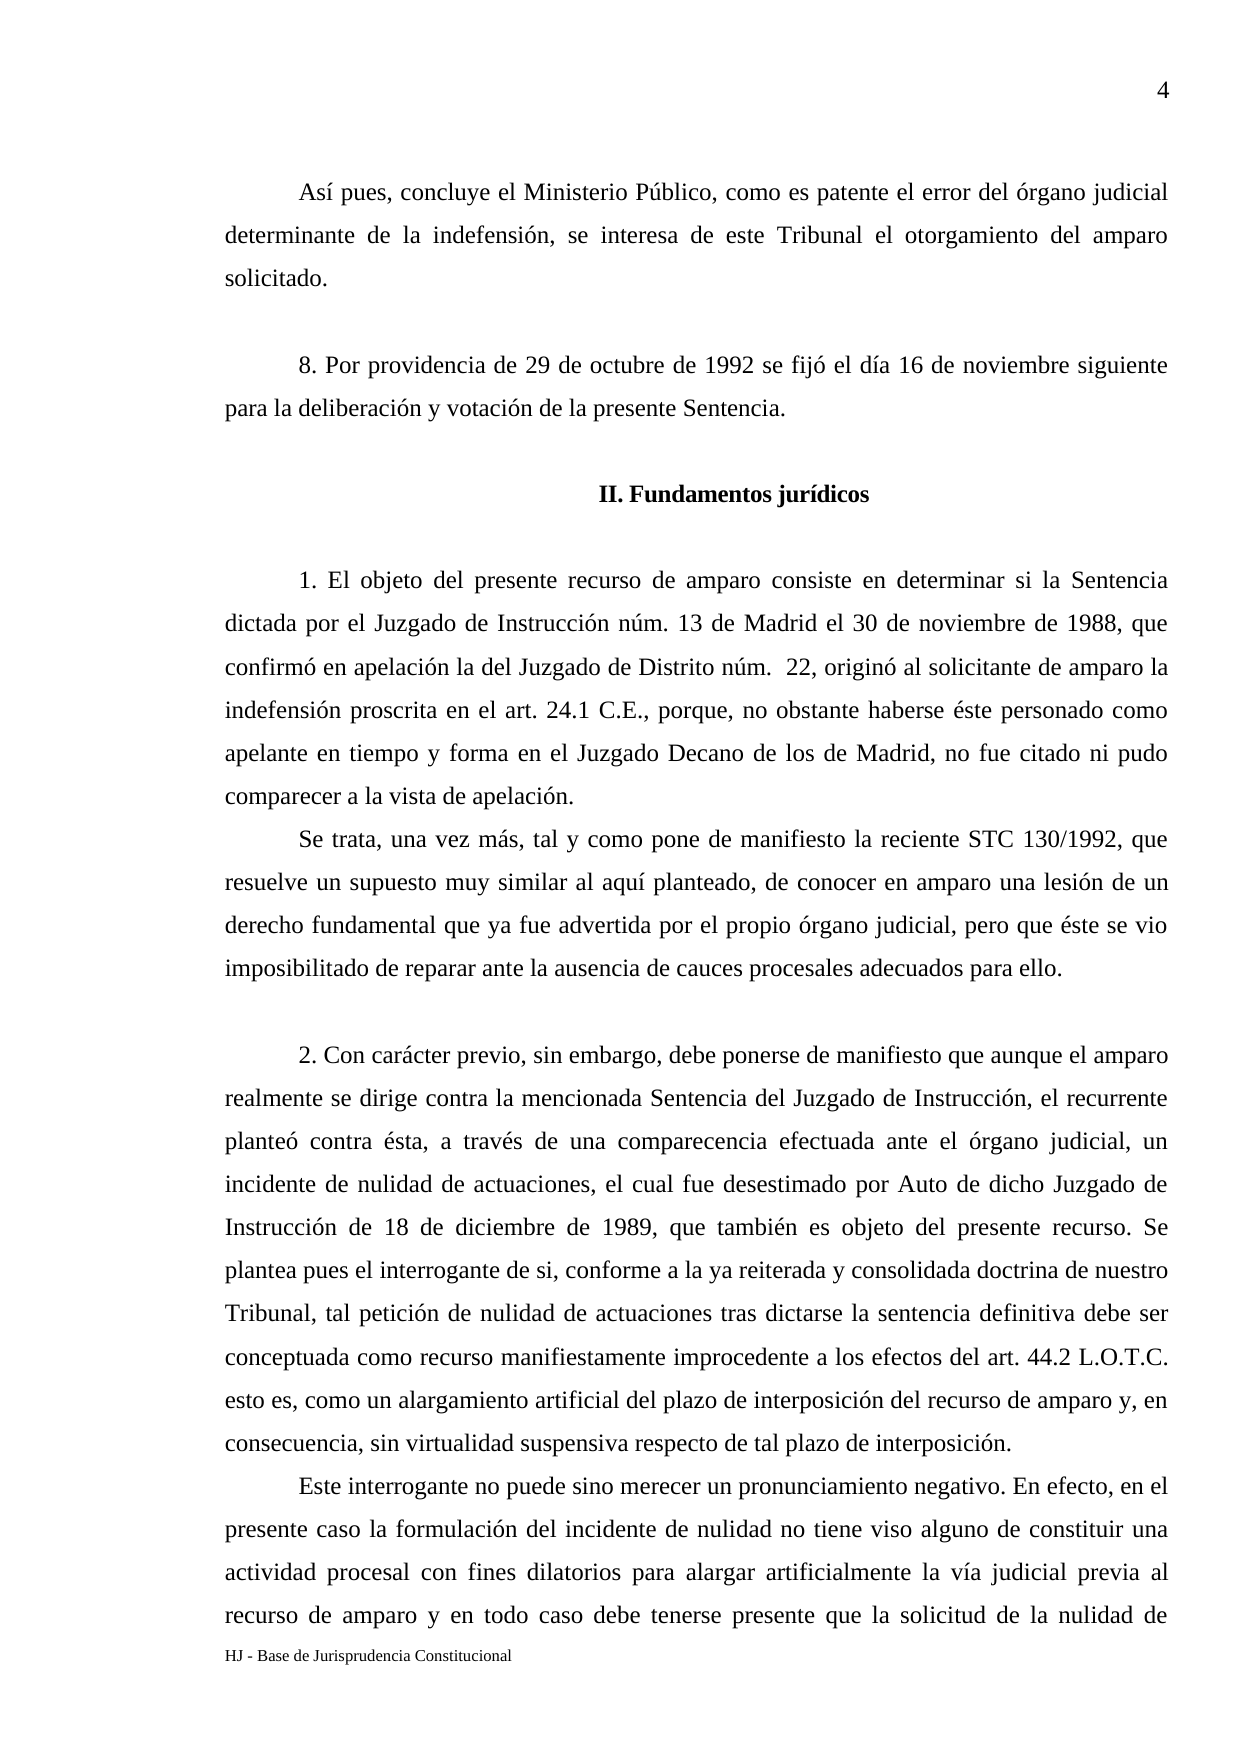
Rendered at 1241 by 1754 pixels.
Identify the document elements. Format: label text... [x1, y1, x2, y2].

text Se trata, una vez más, tal y como pone de manifiesto la reciente STC 130/1992, que resuelve un supuesto muy similar al aquí planteado, de conocer en amparo una lesión de un derecho fundamental que ya fue advertida por el propio órgano judicial, pero que éste se vio imposibilitado de reparar ante la ausencia de cauces procesales adecuados para ello. [224, 824, 1169, 982]
text 8. Por providencia de 29 de octubre de 1992 se fijó el día 16 de noviembre siguiente para la deliberación y votación de la presente Sentencia. [224, 350, 1169, 422]
text 1. El objeto del presente recurso de amparo consiste en determinar si la Sentencia dictada por el Juzgado de Instrucción núm. 13 de Madrid el 30 de noviembre de 1988, que confirmó en apelación la del Juzgado de Distrito núm. 22, originó al solicitante de amparo la indefensión proscrita en el art. 24.1 C.E., porque, no obstante haberse éste personado como apelante en tiempo y forma en el Juzgado Decano de los de Madrid, no fue citado ni pudo comparecer a la vista de apelación. [224, 565, 1169, 810]
text 2. Con carácter previo, sin embargo, debe ponerse de manifiesto que aunque el amparo realmente se dirige contra la mencionada Sentencia del Juzgado de Instrucción, el recurrente planteó contra ésta, a través de una comparecencia efectuada ante el órgano judicial, un incidente de nulidad de actuaciones, el cual fue desestimado por Auto de dicho Juzgado de Instrucción de 18 de diciembre de 1989, que también es objeto del presente recurso. Se plantea pues el interrogante de si, conforme a la ya reiterada y consolidada doctrina de nuestro Tribunal, tal petición de nulidad de actuaciones tras dictarse la sentencia definitiva debe ser conceptuada como recurso manifiestamente improcedente a los efectos del art. 44.2 L.O.T.C. esto es, como un alargamiento artificial del plazo de interposición del recurso de amparo y, en consecuencia, sin virtualidad suspensiva respecto de tal plazo de interposición. [224, 1040, 1169, 1457]
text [224, 1471, 1169, 1629]
text Así pues, concluye el Ministerio Público, como es patente el error del órgano judicial determinante de la indefensión, se interesa de este Tribunal el otorgamiento del amparo solicitado. [224, 177, 1169, 292]
subtitle II. Fundamentos jurídicos [224, 479, 1169, 508]
